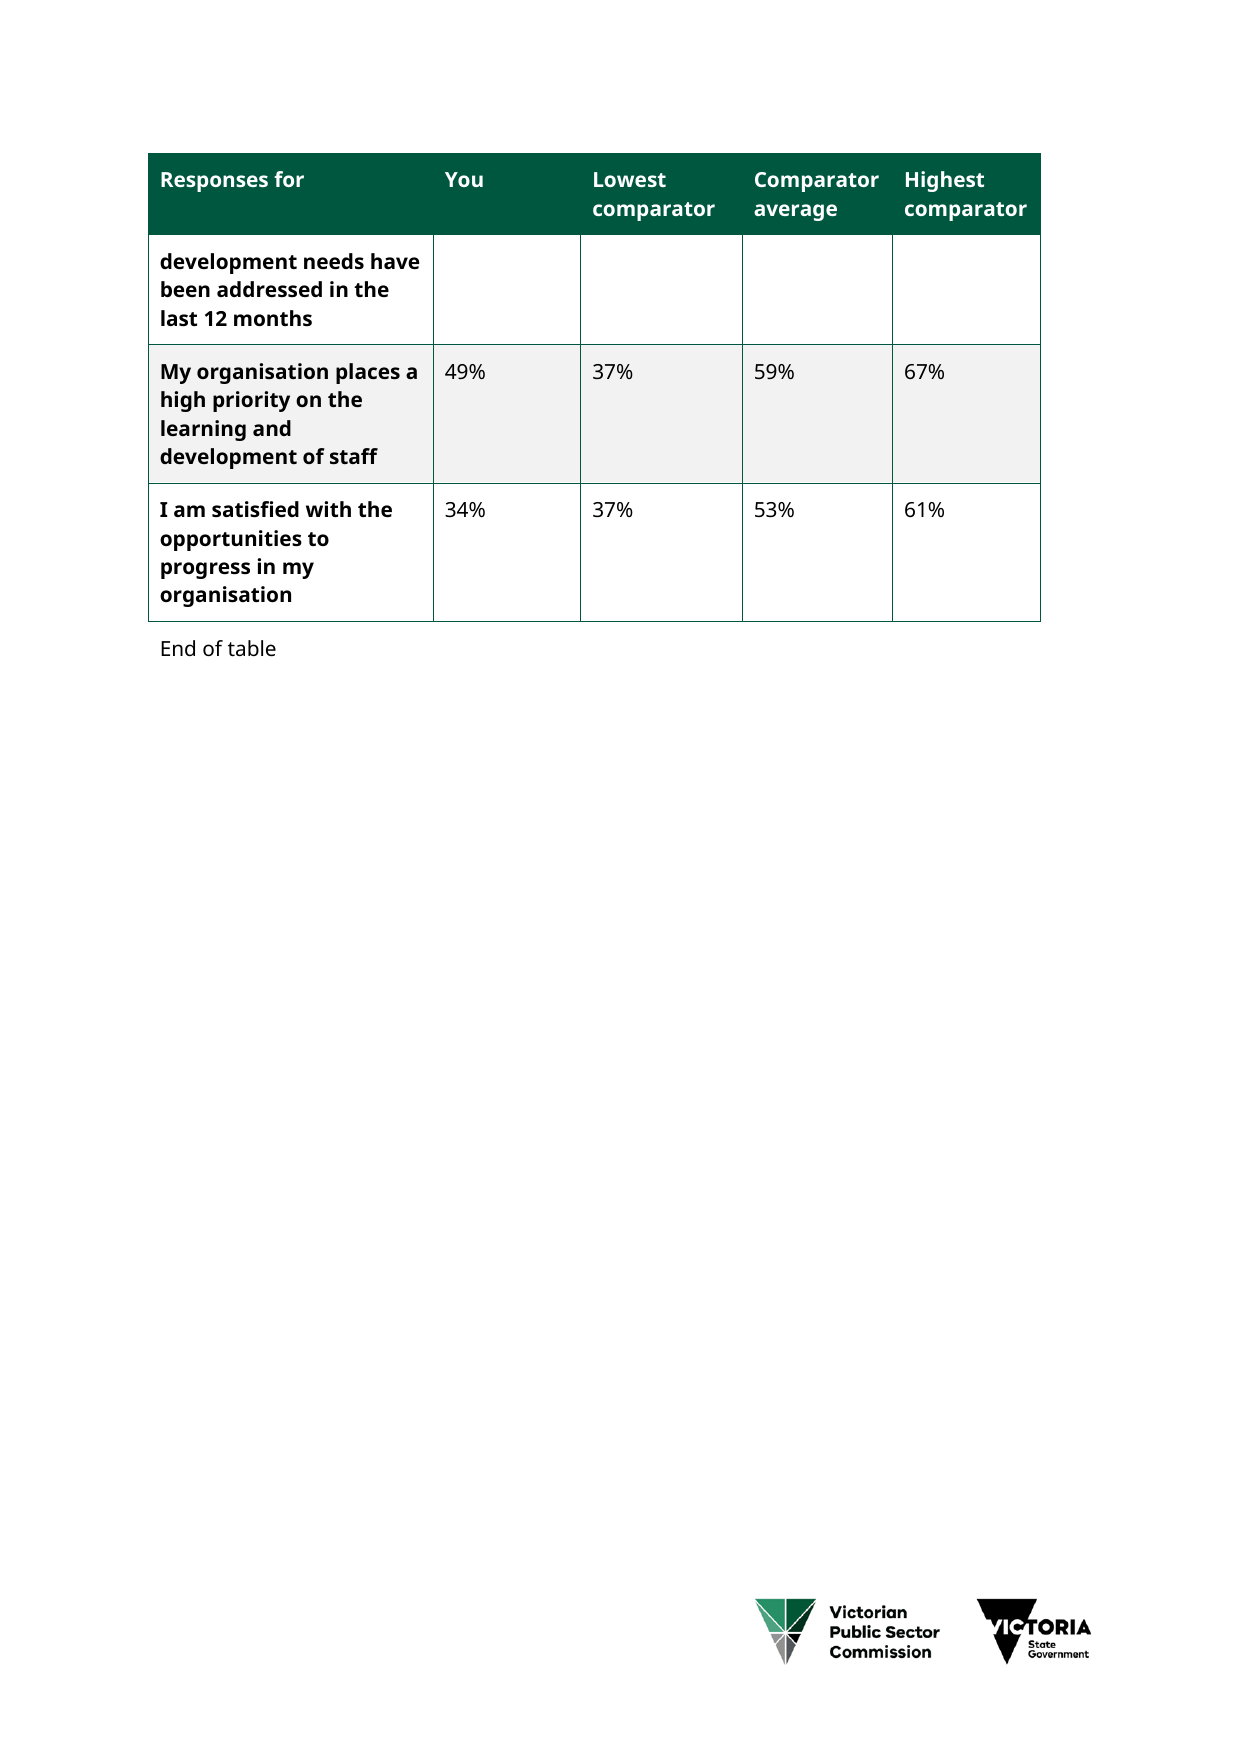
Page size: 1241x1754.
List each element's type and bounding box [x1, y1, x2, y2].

picture [754, 1598, 1093, 1666]
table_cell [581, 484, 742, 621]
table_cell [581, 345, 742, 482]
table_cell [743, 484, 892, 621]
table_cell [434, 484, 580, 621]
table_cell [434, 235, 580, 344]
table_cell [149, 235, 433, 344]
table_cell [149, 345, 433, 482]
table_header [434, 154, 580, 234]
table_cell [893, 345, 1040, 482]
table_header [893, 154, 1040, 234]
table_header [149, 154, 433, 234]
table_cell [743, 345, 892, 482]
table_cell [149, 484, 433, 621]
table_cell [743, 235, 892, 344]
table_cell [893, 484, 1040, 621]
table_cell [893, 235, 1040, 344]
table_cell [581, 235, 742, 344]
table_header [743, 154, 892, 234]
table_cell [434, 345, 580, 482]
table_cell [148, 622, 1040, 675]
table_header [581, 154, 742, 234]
